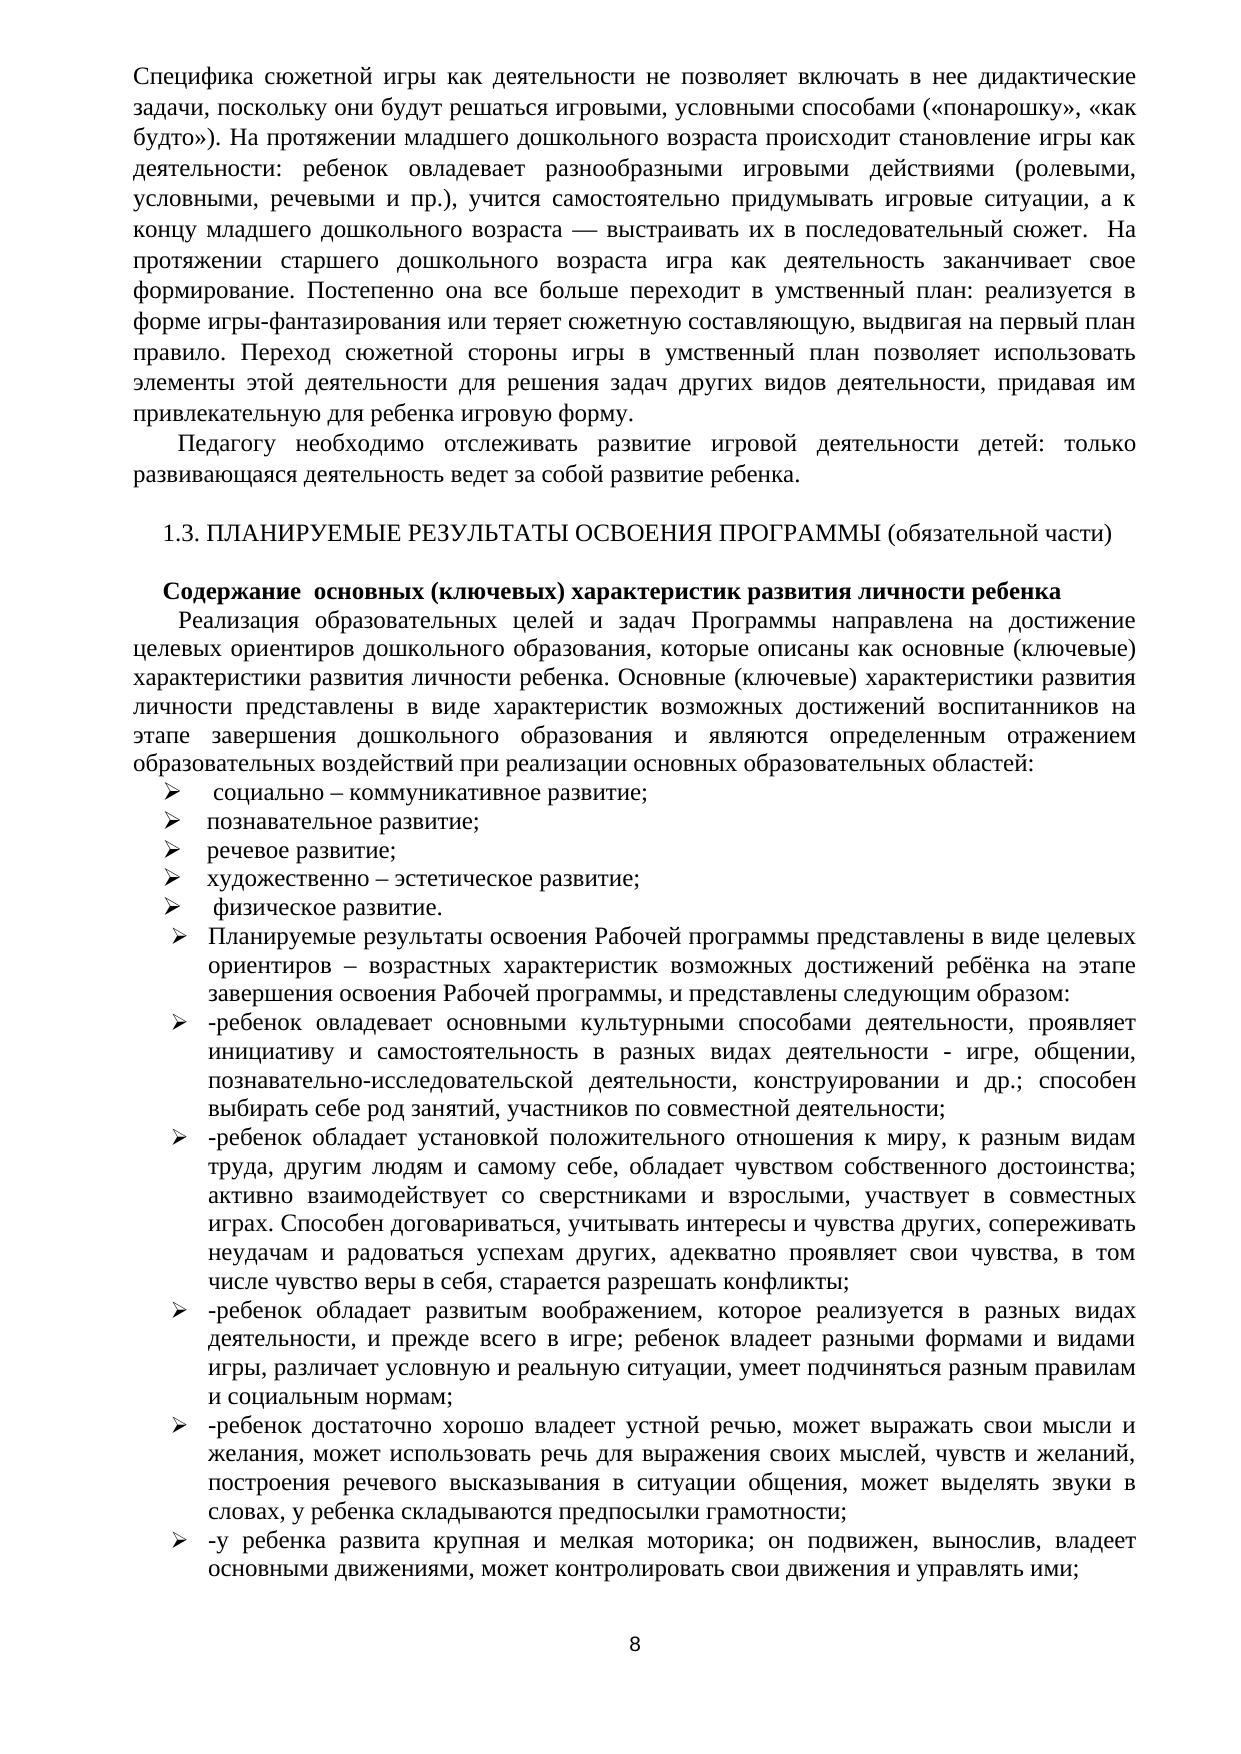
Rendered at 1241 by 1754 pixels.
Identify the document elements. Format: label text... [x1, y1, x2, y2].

text 1.3. ПЛАНИРУЕМЫЕ РЕЗУЛЬТАТЫ ОСВОЕНИЯ ПРОГРАММЫ (обязательной части) [133, 518, 1137, 547]
text Содержание основных (ключевых) характеристик развития личности ребенка [133, 576, 1137, 605]
text Педагогу необходимо отслеживать развитие игровой деятельности детей: только развивающаяся деятельность ведет за собой развитие ребенка. [133, 427, 1137, 488]
list -ребенок обладает развитым воображением, которое реализуется в разных видах деятельности, и прежде всего в игре; ребенок владеет разными формами и видами игры, различает условную и реальную ситуации, умеет подчиняться разным правилам и социальным нормам; [170, 1295, 1137, 1410]
list речевое развитие; [133, 835, 1137, 863]
list социально – коммуникативное развитие; [133, 777, 1137, 806]
list художественно – эстетическое развитие; [133, 863, 1137, 892]
text Реализация образовательных целей и задач Программы направлена на достижение целевых ориентиров дошкольного образования, которые описаны как основные (ключевые) характеристики развития личности ребенка. Основные (ключевые) характеристики развития личности представлены в виде характеристик возможных достижений воспитанников на этапе завершения дошкольного образования и являются определенным отражением образовательных воздействий при реализации основных образовательных областей: [133, 605, 1137, 777]
list -ребенок достаточно хорошо владеет устной речью, может выражать свои мысли и желания, может использовать речь для выражения своих мыслей, чувств и желаний, построения речевого высказывания в ситуации общения, может выделять звуки в словах, у ребенка складываются предпосылки грамотности; [170, 1410, 1137, 1525]
list Планируемые результаты освоения Рабочей программы представлены в виде целевых ориентиров – возрастных характеристик возможных достижений ребёнка на этапе завершения освоения Рабочей программы, и представлены следующим образом: [170, 921, 1137, 1007]
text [133, 59, 1137, 427]
list -ребенок овладевает основными культурными способами деятельности, проявляет инициативу и самостоятельность в разных видах деятельности - игре, общении, познавательно-исследовательской деятельности, конструировании и др.; способен выбирать себе род занятий, участников по совместной деятельности; [170, 1007, 1137, 1122]
list -ребенок обладает установкой положительного отношения к миру, к разным видам труда, другим людям и самому себе, обладает чувством собственного достоинства; активно взаимодействует со сверстниками и взрослыми, участвует в совместных играх. Способен договариваться, учитывать интересы и чувства других, сопереживать неудачам и радоваться успехам других, адекватно проявляет свои чувства, в том числе чувство веры в себя, старается разрешать конфликты; [170, 1122, 1137, 1295]
list физическое развитие. [133, 892, 1137, 921]
list познавательное развитие; [133, 806, 1137, 835]
list -у ребенка развита крупная и мелкая моторика; он подвижен, вынослив, владеет основными движениями, может контролировать свои движения и управлять ими; [170, 1525, 1137, 1582]
